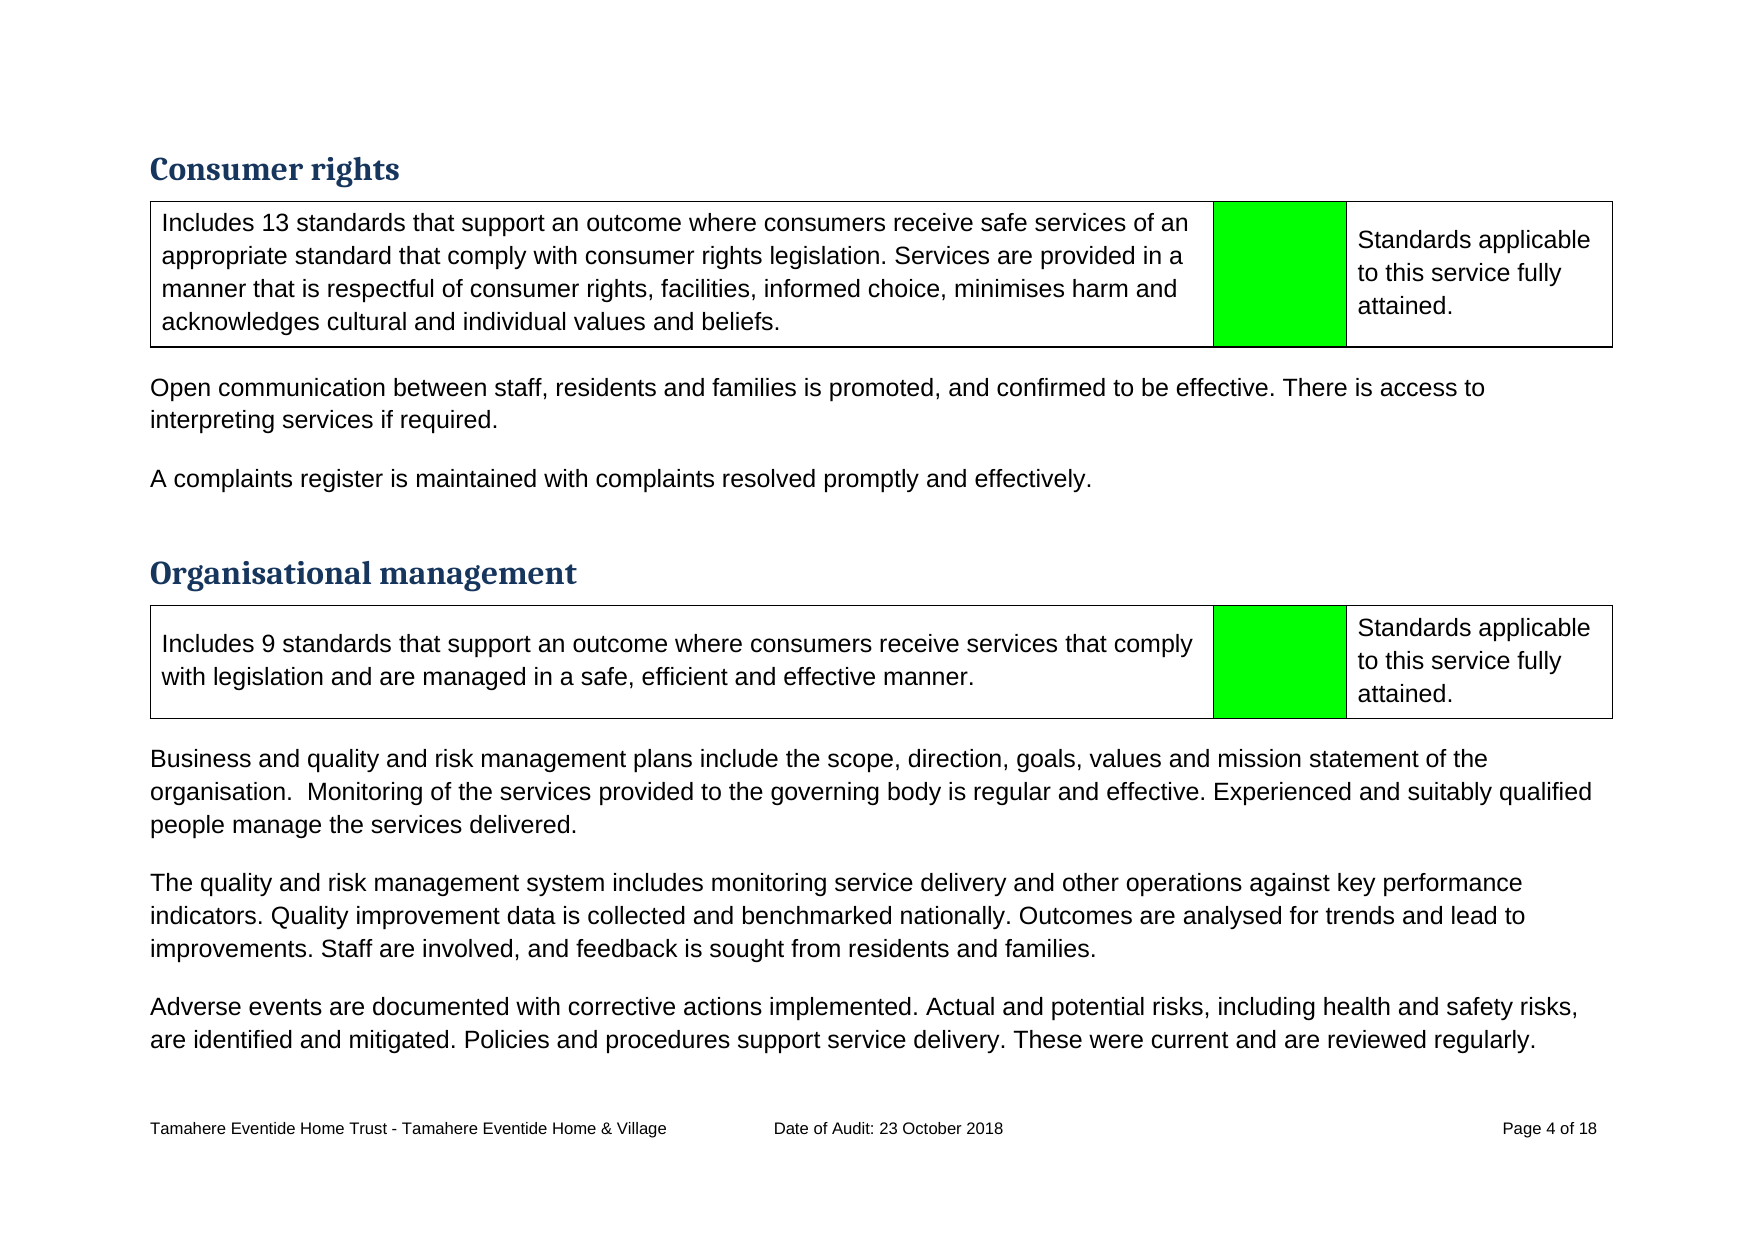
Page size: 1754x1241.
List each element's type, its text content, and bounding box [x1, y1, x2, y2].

subtitle Consumer rights [150, 150, 1604, 188]
subtitle Organisational management [150, 554, 1604, 593]
table_header Includes 9 standards that support an outcome where consumers receive services that comply with legislation and are managed in a safe, efficient and effective manner. [151, 606, 1213, 718]
table_header [1214, 202, 1346, 346]
table_header [1214, 606, 1346, 718]
text The quality and risk management system includes monitoring service delivery and other operations against key performance indicators. Quality improvement data is collected and benchmarked nationally. Outcomes are analysed for trends and lead to improvements. Staff are involved, and feedback is sought from residents and families. [150, 868, 1604, 963]
text Adverse events are documented with corrective actions implemented. Actual and potential risks, including health and safety risks, are identified and mitigated. Policies and procedures support service delivery. These were current and are reviewed regularly. [150, 992, 1604, 1054]
table_header Standards applicable to this service fully attained. [1347, 606, 1612, 718]
text Business and quality and risk management plans include the scope, direction, goals, values and mission statement of the organisation. Monitoring of the services provided to the governing body is regular and effective. Experienced and suitably qualified people manage the services delivered. [150, 744, 1604, 839]
text Open communication between staff, residents and families is promoted, and confirmed to be effective. There is access to interpreting services if required. [150, 372, 1604, 434]
text A complaints register is maintained with complaints resolved promptly and effectively. [150, 463, 1604, 492]
table_header Includes 13 standards that support an outcome where consumers receive safe services of an appropriate standard that comply with consumer rights legislation. Services are provided in a manner that is respectful of consumer rights, facilities, informed choice, minimises harm and acknowledges cultural and individual values and beliefs. [151, 202, 1213, 346]
table_header Standards applicable to this service fully attained. [1347, 202, 1612, 346]
